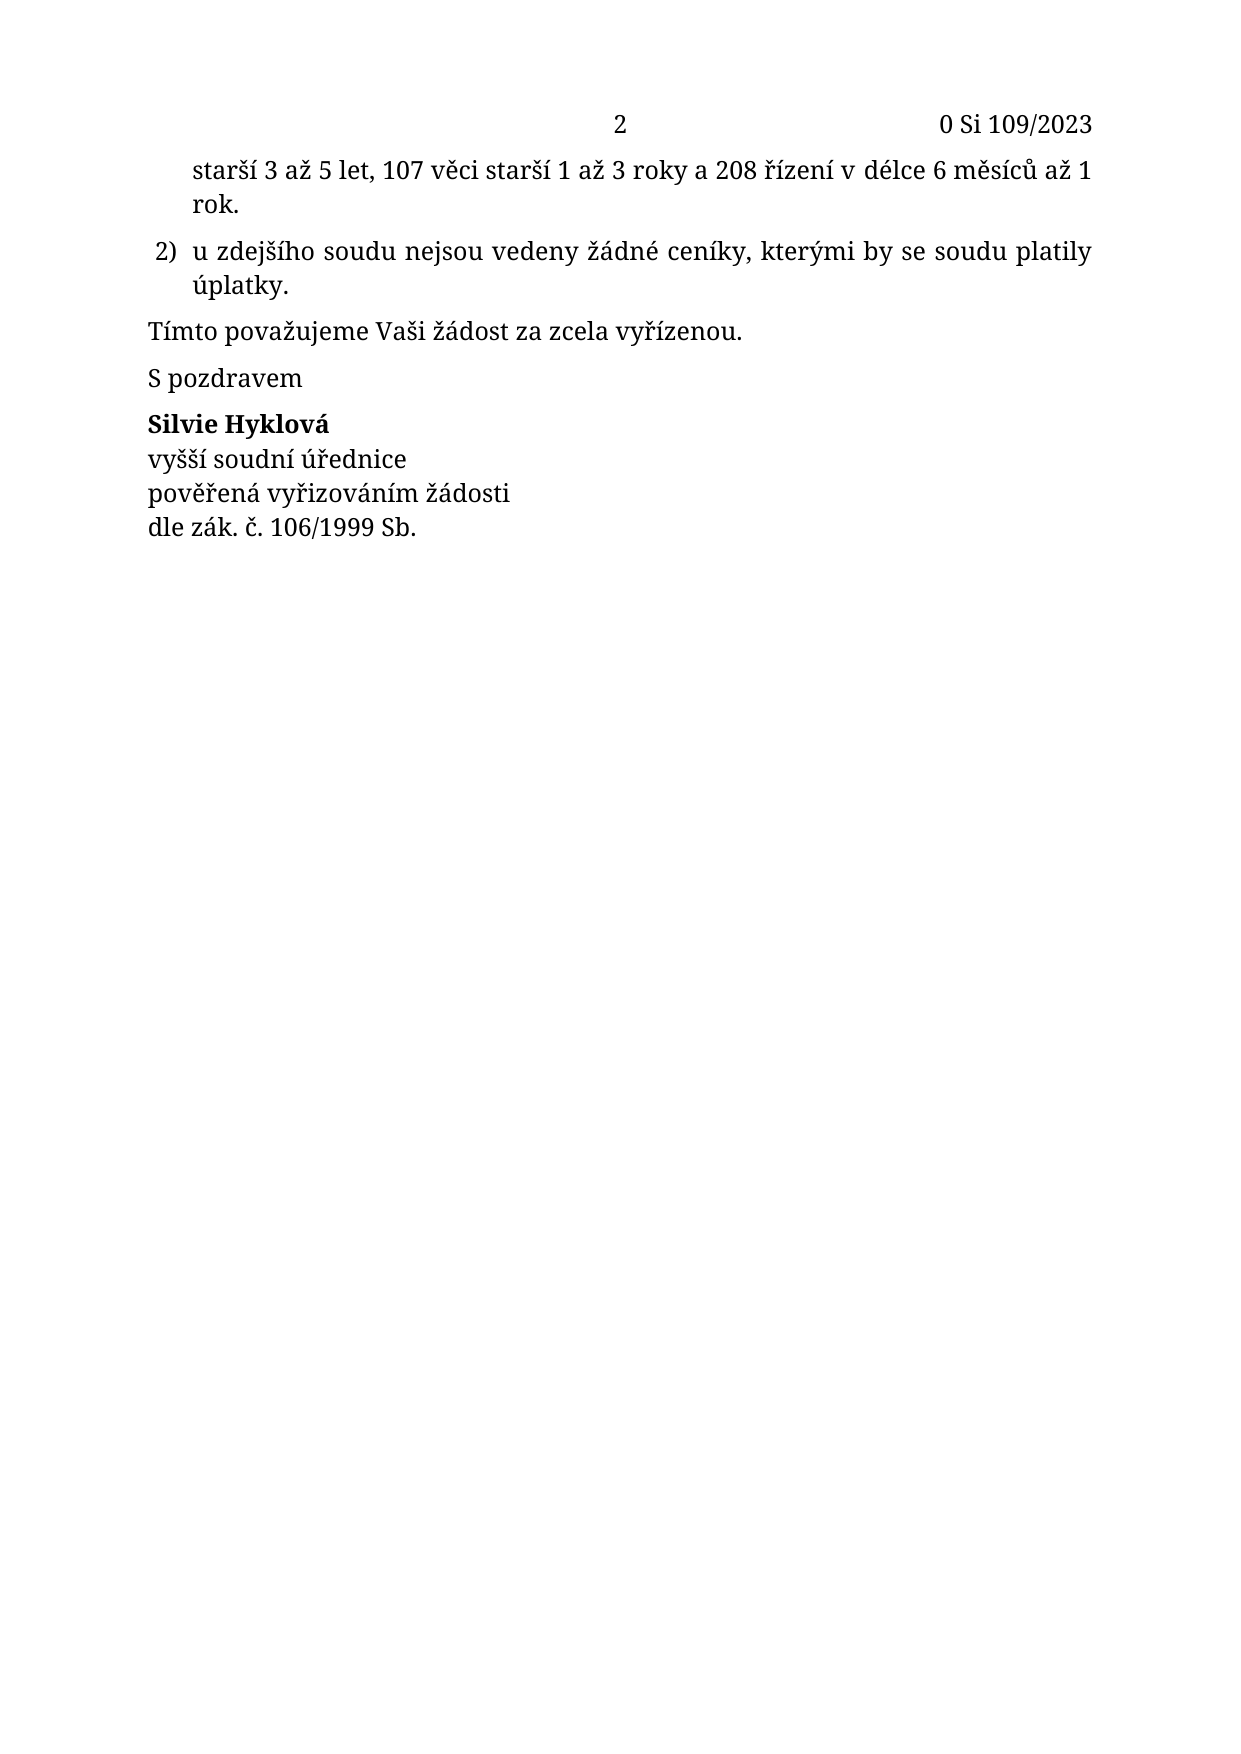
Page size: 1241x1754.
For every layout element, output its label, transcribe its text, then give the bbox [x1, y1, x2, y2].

text Silvie Hyklová [148, 407, 1093, 441]
text vyšší soudní úřednice [148, 441, 1093, 475]
text S pozdravem [148, 361, 1093, 395]
list u zdejšího soudu nejsou vedeny žádné ceníky, kterými by se soudu platily úplatky. [154, 233, 1093, 302]
text pověřená vyřizováním žádosti [148, 475, 1093, 509]
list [154, 153, 1093, 221]
text dle zák. č. 106/1999 Sb. [148, 509, 1093, 543]
text Tímto považujeme Vaši žádost za zcela vyřízenou. [148, 314, 1093, 348]
